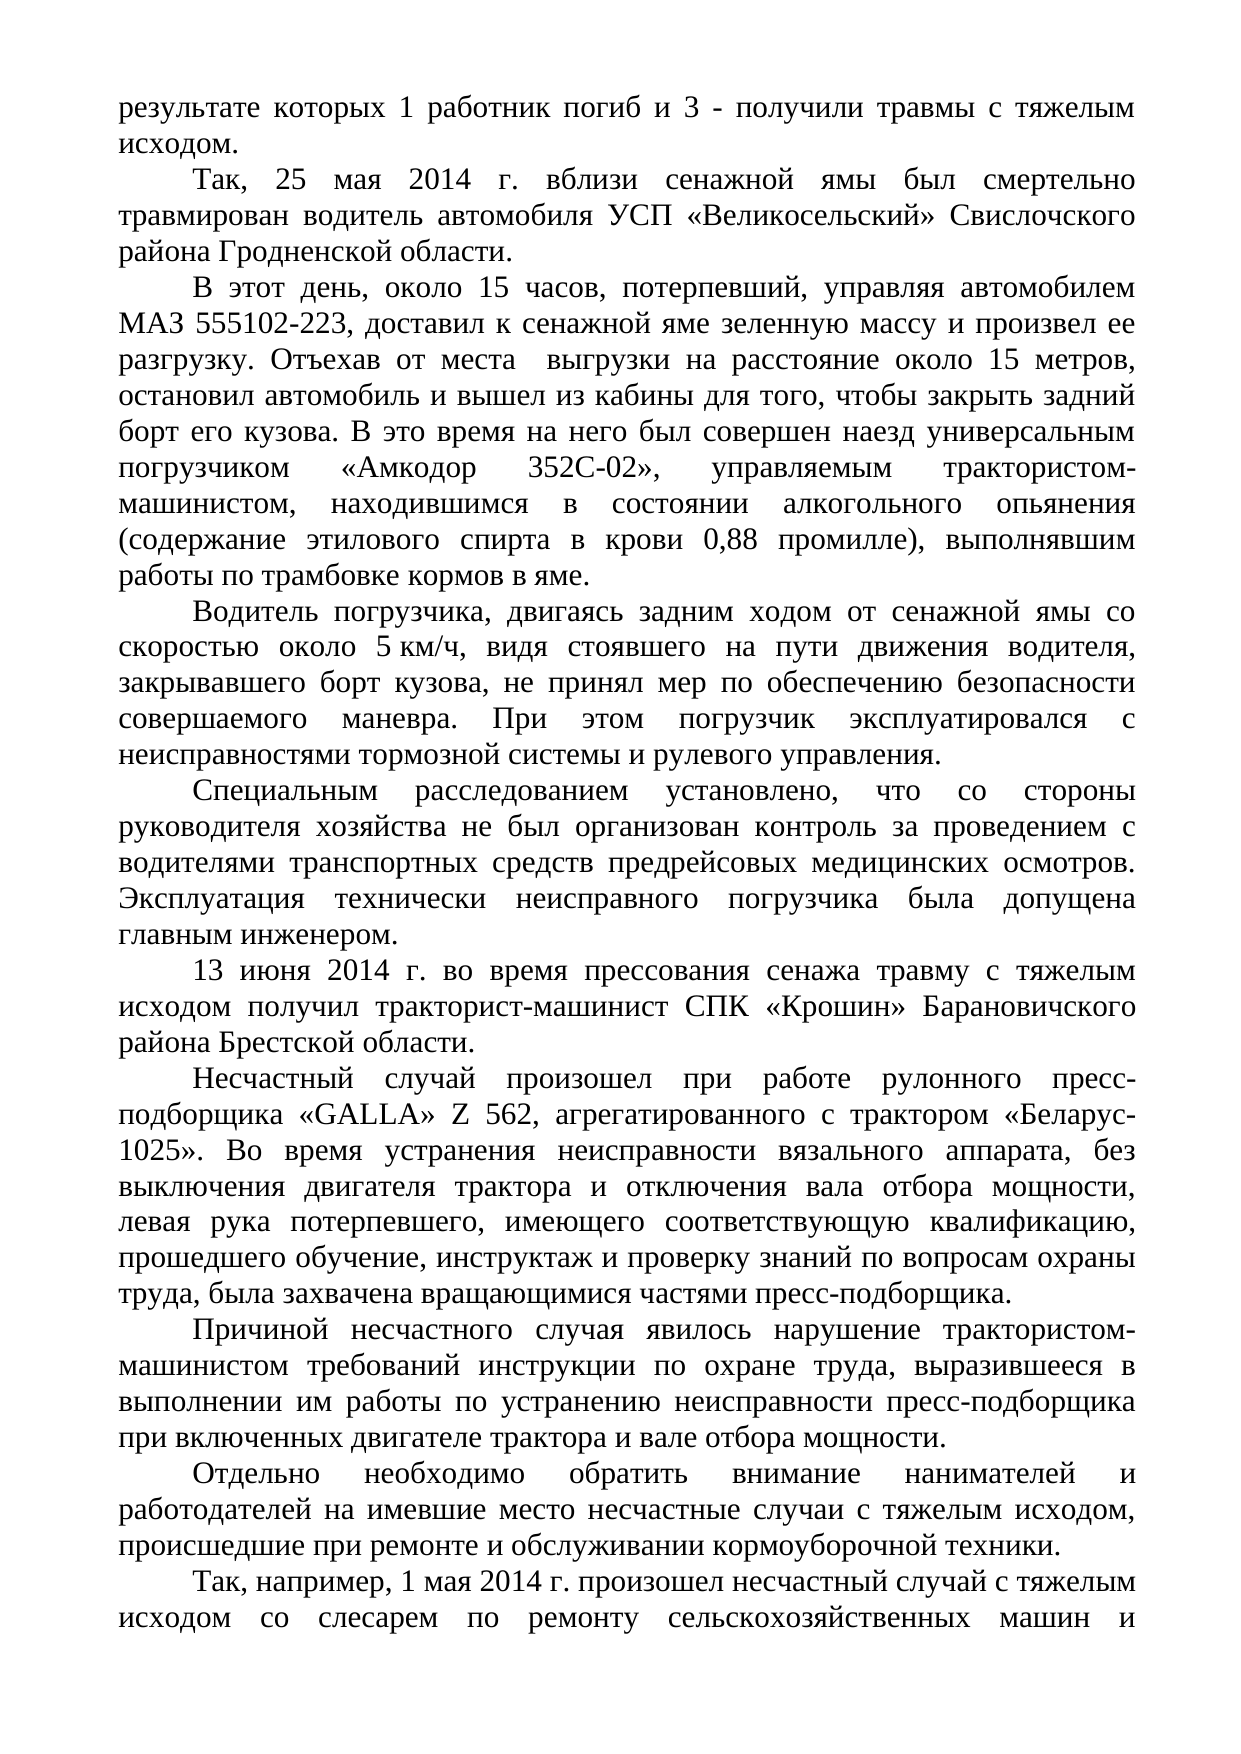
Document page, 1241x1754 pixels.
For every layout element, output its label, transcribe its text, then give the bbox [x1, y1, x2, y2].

text Специальным расследованием установлено, что со стороны руководителя хозяйства не был организован контроль за проведением с водителями транспортных средств предрейсовых медицинских осмотров. Эксплуатация технически неисправного погрузчика была допущена главным инженером. [118, 771, 1137, 951]
text Так, 25 мая . вблизи сенажной ямы был смертельно травмирован водитель автомобиля УСП «Великосельский» Свислочского района Гродненской области. [118, 161, 1137, 268]
text 13 июня . во время прессования сенажа травму с тяжелым исходом получил тракторист-машинист СПК «Крошин» Барановичского района Брестской области. [118, 951, 1137, 1059]
text Отдельно необходимо обратить внимание нанимателей и работодателей на имевшие место несчастные случаи с тяжелым исходом, происшедшие при ремонте и обслуживании кормоуборочной техники. [118, 1454, 1137, 1562]
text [118, 89, 1137, 161]
text Водитель погрузчика, двигаясь задним ходом от сенажной ямы со скоростью около , видя стоявшего на пути движения водителя, закрывавшего борт кузова, не принял мер по обеспечению безопасности совершаемого маневра. При этом погрузчик эксплуатировался с неисправностями тормозной системы и рулевого управления. [118, 592, 1137, 771]
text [118, 1562, 1137, 1634]
text Причиной несчастного случая явилось нарушение трактористом-машинистом требований инструкции по охране труда, выразившееся в выполнении им работы по устранению неисправности пресс-подборщика при включенных двигателе трактора и вале отбора мощности. [118, 1311, 1137, 1454]
text В этот день, около 15 часов, потерпевший, управляя автомобилем МАЗ 555102-223, доставил к сенажной яме зеленную массу и произвел ее разгрузку. Отъехав от места выгрузки на расстояние около , остановил автомобиль и вышел из кабины для того, чтобы закрыть задний борт его кузова. В это время на него был совершен наезд универсальным погрузчиком «Амкодор 352С-02», управляемым трактористом-машинистом, находившимся в состоянии алкогольного опьянения (содержание этилового спирта в крови 0,88 промилле), выполнявшим работы по трамбовке кормов в яме. [118, 268, 1137, 592]
text Несчастный случай произошел при работе рулонного пресс-подборщика «GALLА» Z 562, агрегатированного с трактором «Беларус-1025». Во время устранения неисправности вязального аппарата, без выключения двигателя трактора и отключения вала отбора мощности, левая рука потерпевшего, имеющего соответствующую квалификацию, прошедшего обучение, инструктаж и проверку знаний по вопросам охраны труда, была захвачена вращающимися частями пресс-подборщика. [118, 1059, 1137, 1311]
